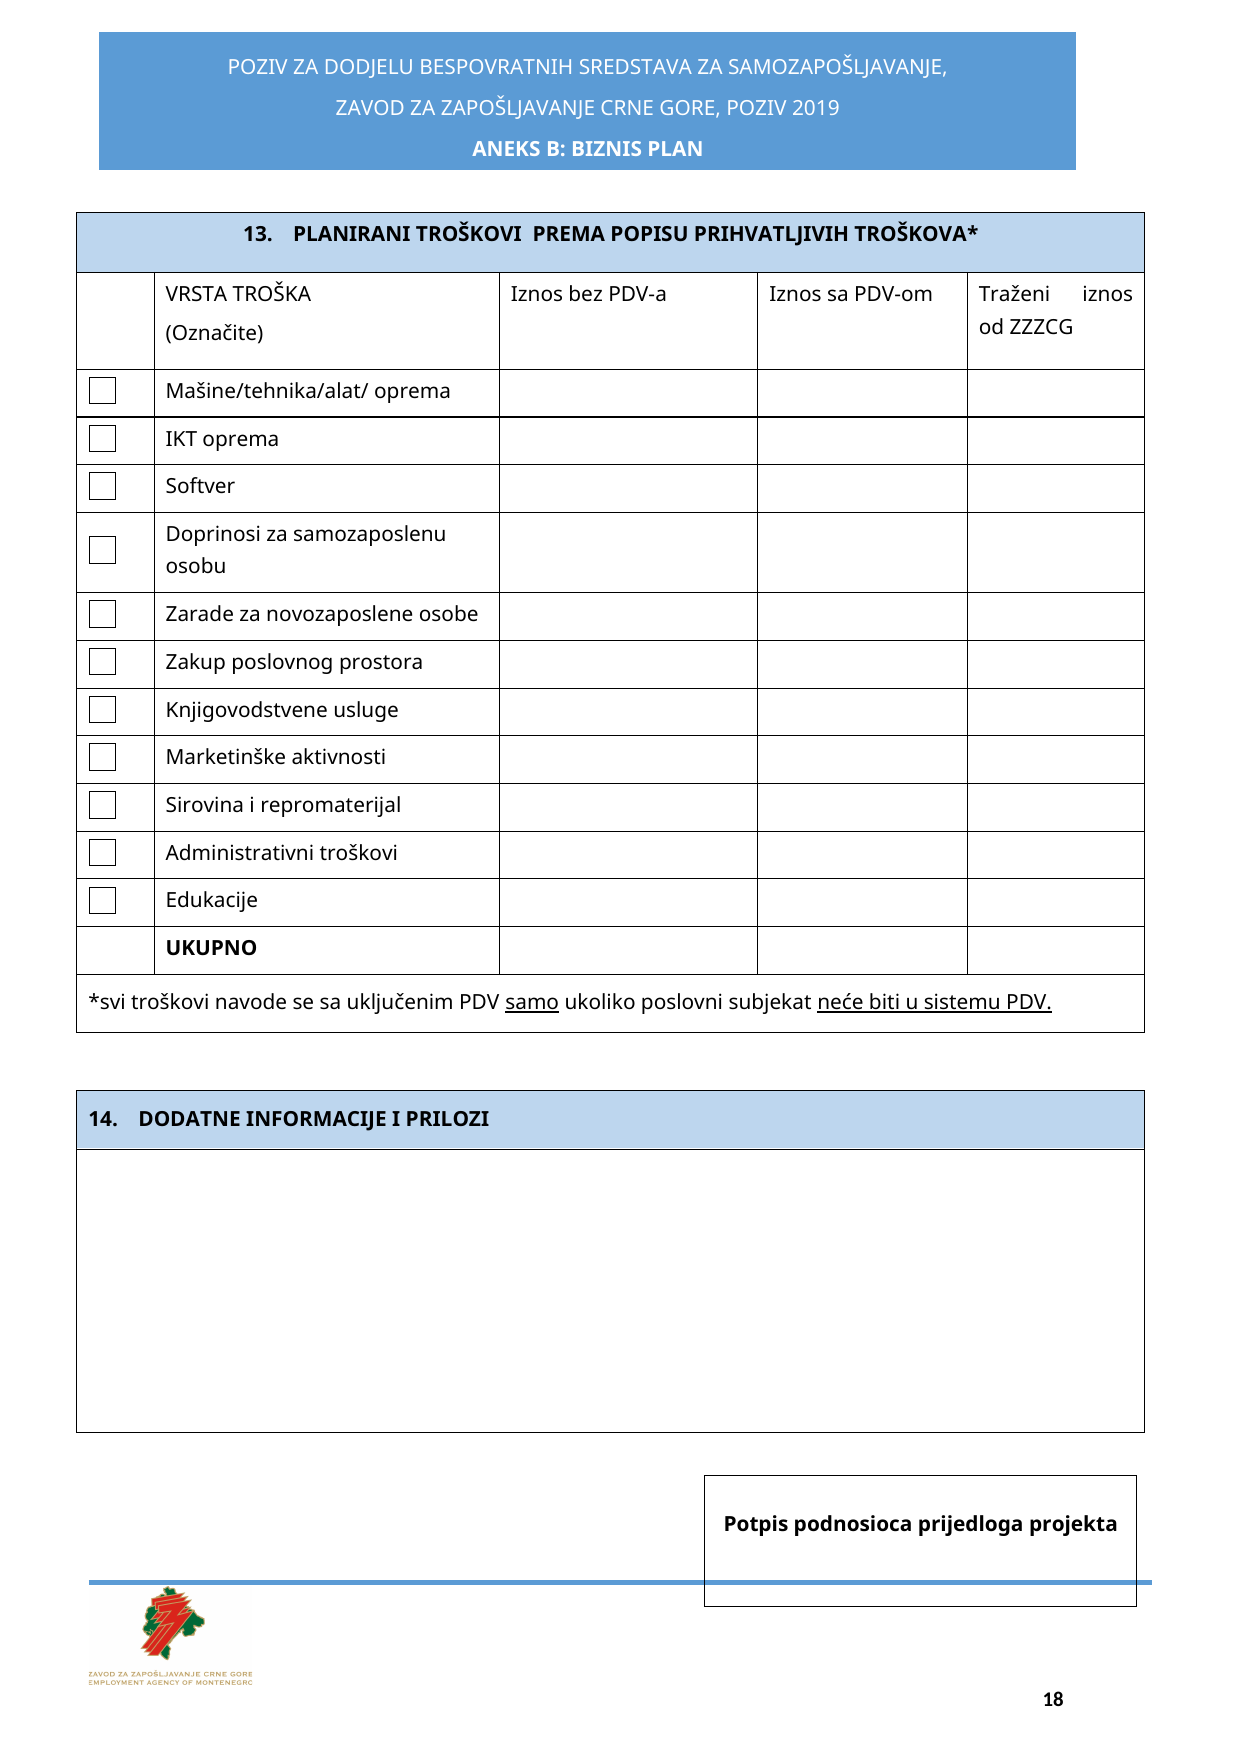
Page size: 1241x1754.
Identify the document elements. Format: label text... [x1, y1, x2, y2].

table_cell [968, 927, 1144, 974]
table_cell [500, 784, 757, 831]
table_cell [500, 927, 757, 974]
table_header DODATNE INFORMACIJE I PRILOZI [77, 1091, 1144, 1148]
table_cell [77, 418, 154, 464]
table_cell Doprinosi za samozaposlenu osobu [155, 513, 499, 592]
table_cell IKT oprema [155, 418, 499, 464]
table_cell [758, 370, 967, 416]
table_cell [500, 736, 757, 783]
table_cell [968, 513, 1144, 592]
table_cell [500, 593, 757, 640]
table_cell Marketinške aktivnosti [155, 736, 499, 783]
table_cell [77, 784, 154, 831]
table_cell [500, 879, 757, 926]
table_cell Vrsta troška (Označite) [155, 273, 499, 369]
table_header Planirani troškovi prema popisu prihvatljivih troškova* [77, 213, 1144, 272]
table_cell [968, 879, 1144, 926]
table_cell [500, 418, 757, 464]
table_cell [500, 513, 757, 592]
picture [88, 1586, 253, 1685]
table_cell [758, 418, 967, 464]
table_cell [77, 273, 154, 369]
table_cell [77, 513, 154, 592]
table_cell [968, 832, 1144, 878]
table_cell Traženi iznos od ZZZCG [968, 273, 1144, 369]
table_cell *svi troškovi navode se sa uključenim PDV samo ukoliko poslovni subjekat neće biti u sistemu PDV. [77, 975, 1144, 1032]
table_cell Administrativni troškovi [155, 832, 499, 878]
table_cell [77, 370, 154, 416]
table_cell [758, 784, 967, 831]
table_cell [968, 465, 1144, 512]
table_cell [758, 927, 967, 974]
table_cell [500, 465, 757, 512]
table_cell [77, 689, 154, 735]
table_cell [77, 1150, 1144, 1432]
table_cell [968, 784, 1144, 831]
table_cell [758, 689, 967, 735]
table_cell [77, 927, 154, 974]
table_cell [500, 641, 757, 687]
table_cell Iznos bez PDV-a [500, 273, 757, 369]
table_cell [968, 736, 1144, 783]
table_header Potpis podnosioca prijedloga projekta [705, 1476, 1136, 1606]
table_cell [500, 832, 757, 878]
table_cell [968, 641, 1144, 687]
table_cell [500, 370, 757, 416]
table_cell [758, 832, 967, 878]
table_cell [968, 593, 1144, 640]
table_cell [77, 465, 154, 512]
table_cell Mašine/tehnika/alat/ oprema [155, 370, 499, 416]
table_cell [77, 593, 154, 640]
table_cell [968, 370, 1144, 416]
table_cell Zakup poslovnog prostora [155, 641, 499, 687]
table_cell Zarade za novozaposlene osobe [155, 593, 499, 640]
table_cell [77, 736, 154, 783]
table_cell [77, 879, 154, 926]
table_cell Knjigovodstvene usluge [155, 689, 499, 735]
table_cell [968, 689, 1144, 735]
table_cell UKUPNO [155, 927, 499, 974]
table_cell [758, 465, 967, 512]
table_cell [758, 593, 967, 640]
table_cell [758, 879, 967, 926]
table_cell [77, 641, 154, 687]
table_cell [758, 641, 967, 687]
table_cell Softver [155, 465, 499, 512]
table_cell [758, 513, 967, 592]
table_cell [968, 418, 1144, 464]
table_cell Iznos sa PDV-om [758, 273, 967, 369]
table_cell [500, 689, 757, 735]
table_cell [758, 736, 967, 783]
table_cell [77, 832, 154, 878]
table_cell Edukacije [155, 879, 499, 926]
table_cell Sirovina i repromaterijal [155, 784, 499, 831]
